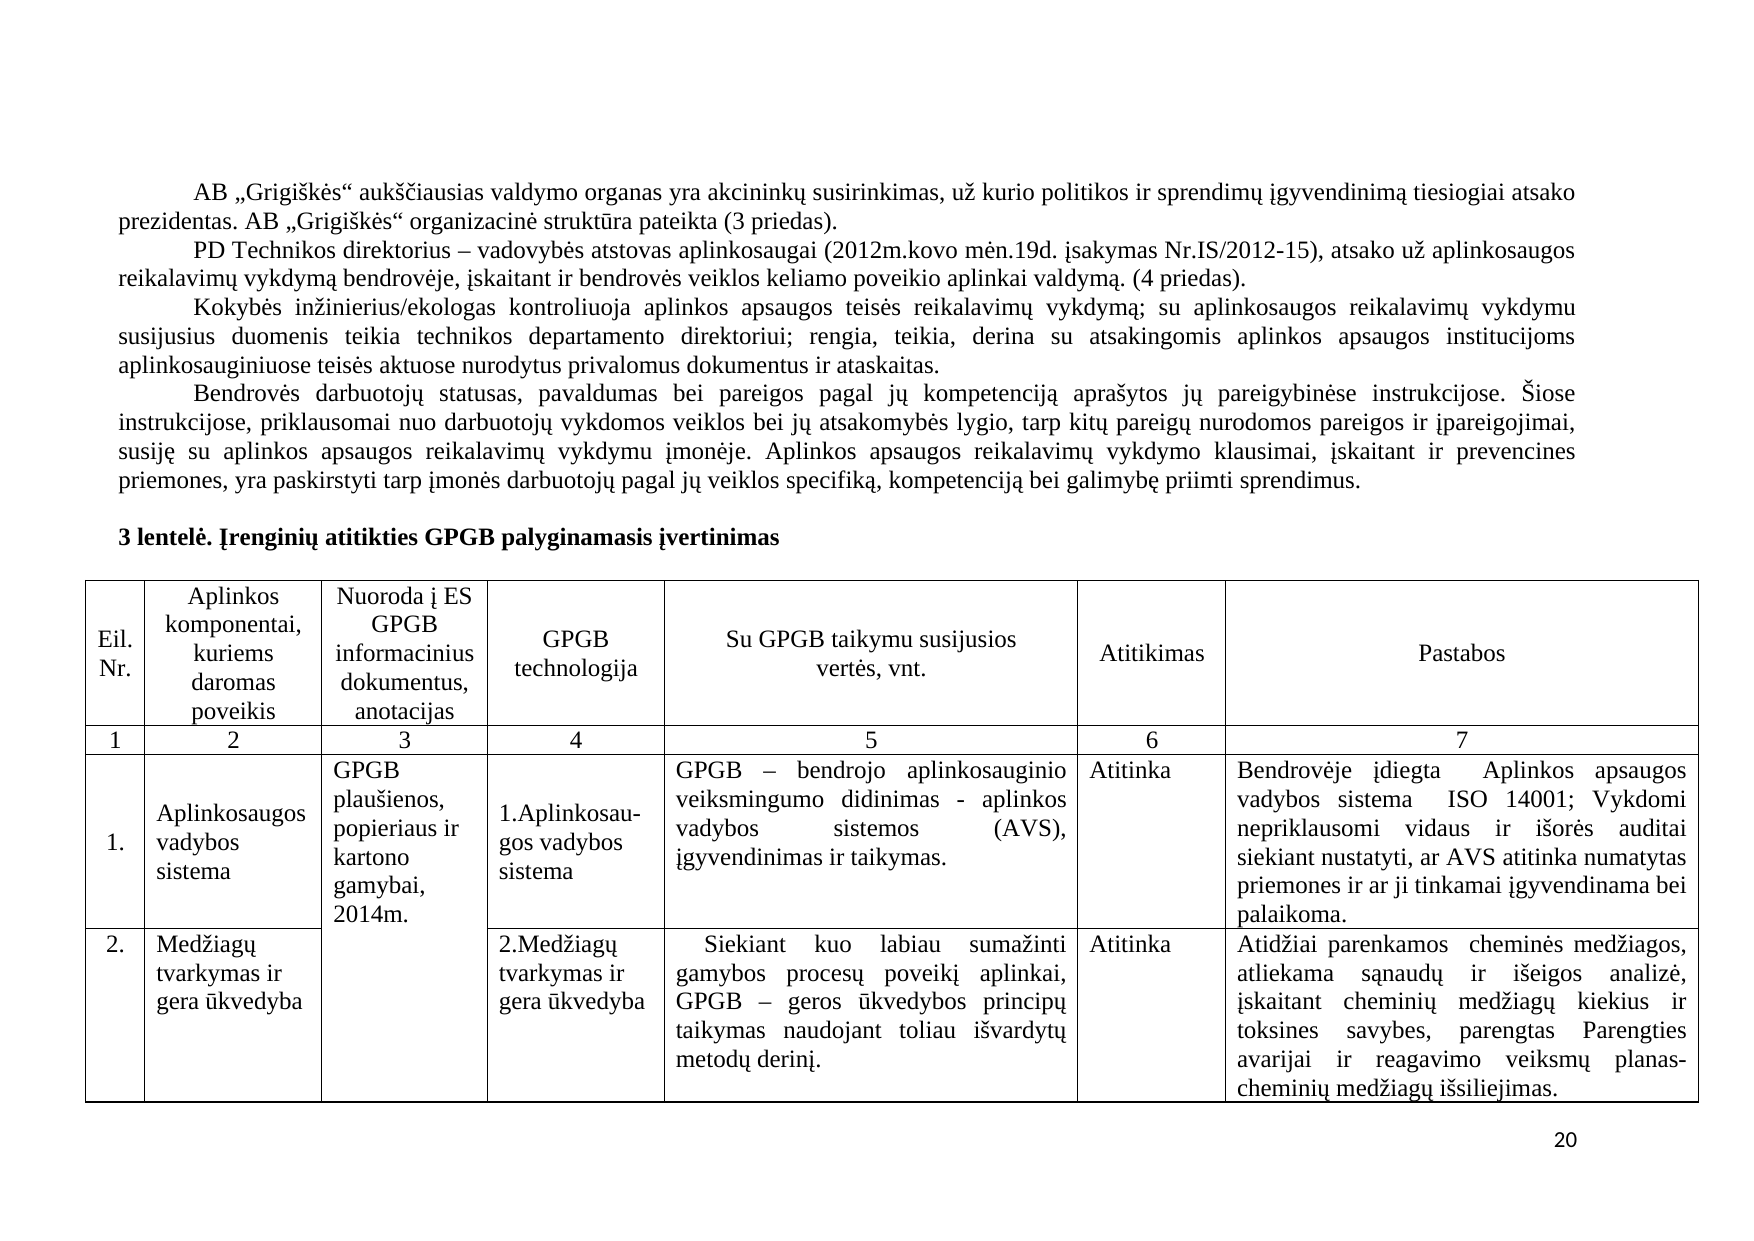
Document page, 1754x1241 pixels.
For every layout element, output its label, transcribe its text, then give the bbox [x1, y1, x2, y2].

table_cell 6 [1078, 726, 1225, 754]
table_cell GPGB plaušienos, popieriaus ir kartono gamybai, 2014m. [322, 755, 487, 1101]
table_header Eil. Nr. [86, 581, 144, 724]
table_cell 3 [322, 726, 487, 754]
table_cell 1 [86, 726, 144, 754]
text Kokybės inžinierius/ekologas kontroliuoja aplinkos apsaugos teisės reikalavimų vykdymą; su aplinkosaugos reikalavimų vykdymu susijusius duomenis teikia technikos departamento direktoriui; rengia, teikia, derina su atsakingomis aplinkos apsaugos institucijoms aplinkosauginiuose teisės aktuose nurodytus privalomus dokumentus ir ataskaitas. [118, 292, 1577, 378]
table_cell Atidžiai parenkamos cheminės medžiagos, atliekama sąnaudų ir išeigos analizė, įskaitant cheminių medžiagų kiekius ir toksines savybes, parengtas Parengties avarijai ir reagavimo veiksmų planas-cheminių medžiagų išsiliejimas. [1226, 929, 1698, 1101]
table_cell Siekiant kuo labiau sumažinti gamybos procesų poveikį aplinkai, GPGB – geros ūkvedybos principų taikymas naudojant toliau išvardytų metodų derinį. [665, 929, 1077, 1101]
table_cell 1.Aplinkosau-gos vadybos sistema [488, 755, 664, 928]
table_header Aplinkos komponentai, kuriems daromas poveikis [145, 581, 321, 724]
table_header Pastabos [1226, 581, 1698, 724]
table_cell Bendrovėje įdiegta Aplinkos apsaugos vadybos sistema ISO 14001; Vykdomi nepriklausomi vidaus ir išorės auditai siekiant nustatyti, ar AVS atitinka numatytas priemones ir ar ji tinkamai įgyvendinama bei palaikoma. [1226, 755, 1698, 928]
table_cell 5 [665, 726, 1077, 754]
table_cell 4 [488, 726, 664, 754]
table_header Nuoroda į ES GPGB informacinius dokumentus, anotacijas [322, 581, 487, 724]
table_cell Atitinka [1078, 929, 1225, 1101]
table_cell Medžiagų tvarkymas ir gera ūkvedyba [145, 929, 321, 1101]
table_header Su GPGB taikymu susijusios vertės, vnt. [665, 581, 1077, 724]
table_cell Aplinkosaugos vadybos sistema [145, 755, 321, 928]
table_cell 2. [86, 929, 144, 1101]
text AB „Grigiškės“ aukščiausias valdymo organas yra akcininkų susirinkimas, už kurio politikos ir sprendimų įgyvendinimą tiesiogiai atsako prezidentas. AB „Grigiškės“ organizacinė struktūra pateikta (3 priedas). [118, 177, 1577, 235]
table_cell Atitinka [1078, 755, 1225, 928]
text PD Technikos direktorius – vadovybės atstovas aplinkosaugai (2012m.kovo mėn.19d. įsakymas Nr.IS/2012-15), atsako už aplinkosaugos reikalavimų vykdymą bendrovėje, įskaitant ir bendrovės veiklos keliamo poveikio aplinkai valdymą. (4 priedas). [118, 235, 1577, 292]
table_cell 2.Medžiagų tvarkymas ir gera ūkvedyba [488, 929, 664, 1101]
table_cell 1. [86, 755, 144, 928]
table_cell 7 [1226, 726, 1698, 754]
table_cell GPGB – bendrojo aplinkosauginio veiksmingumo didinimas - aplinkos vadybos sistemos (AVS), įgyvendinimas ir taikymas. [665, 755, 1077, 928]
table_cell 2 [145, 726, 321, 754]
table_header Atitikimas [1078, 581, 1225, 724]
table_header GPGB technologija [488, 581, 664, 724]
text Bendrovės darbuotojų statusas, pavaldumas bei pareigos pagal jų kompetenciją aprašytos jų pareigybinėse instrukcijose. Šiose instrukcijose, priklausomai nuo darbuotojų vykdomos veiklos bei jų atsakomybės lygio, tarp kitų pareigų nurodomos pareigos ir įpareigojimai, susiję su aplinkos apsaugos reikalavimų vykdymu įmonėje. Aplinkos apsaugos reikalavimų vykdymo klausimai, įskaitant ir prevencines priemones, yra paskirstyti tarp įmonės darbuotojų pagal jų veiklos specifiką, kompetenciją bei galimybę priimti sprendimus. [118, 378, 1577, 493]
text 3 lentelė. Įrenginių atitikties GPGB palyginamasis įvertinimas [118, 522, 1577, 551]
